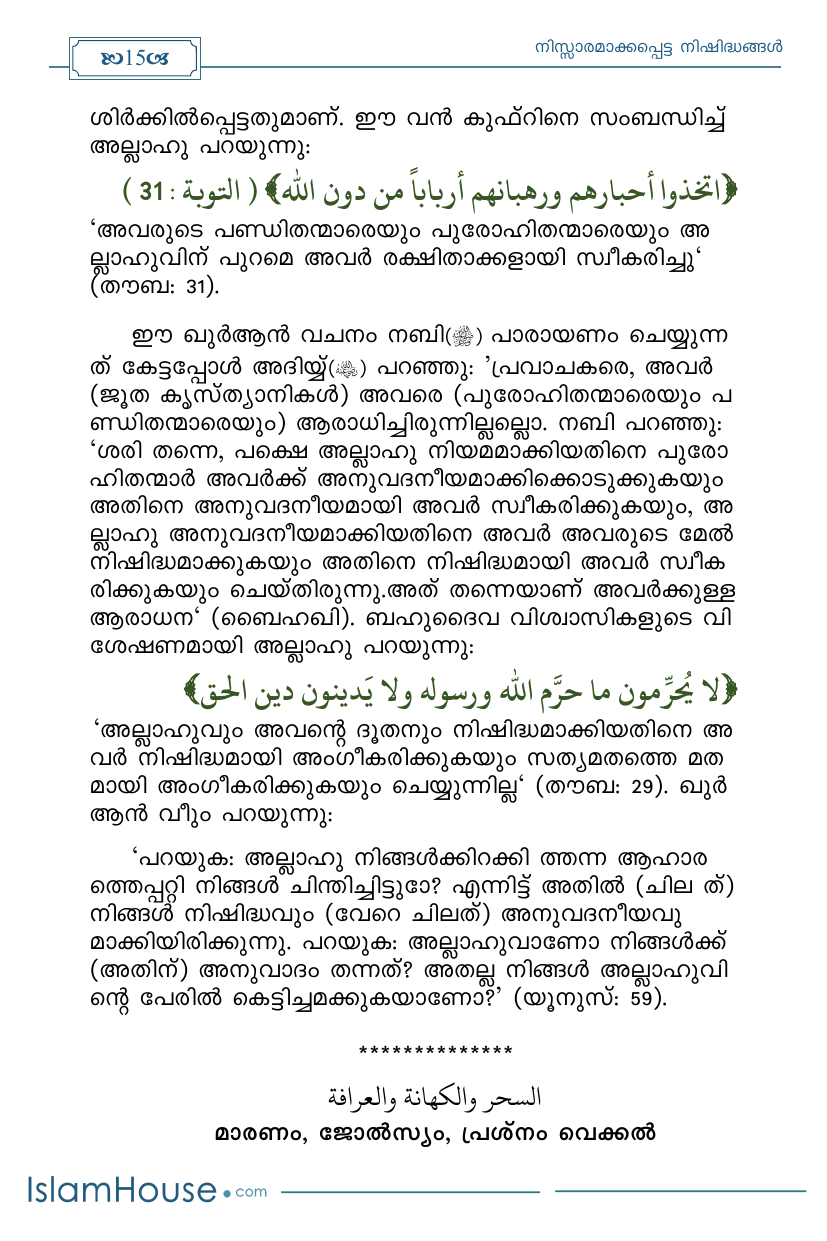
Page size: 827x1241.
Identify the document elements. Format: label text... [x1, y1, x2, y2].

picture [548, 1170, 807, 1208]
text اتخذوا أحبارهم ورهبانهم أرباباً من دون الله ( التوبة : 31 ) [89, 163, 738, 219]
text Cu JpÀB³ hN\w \_n() ]mcmbWw sN¿p¶ Xv tI«t¸mÄ AZn¿v() ]dªp: '{]hmNIsc, AhÀ (PqX IrkvXym\nIÄ) Ahsc (]ptcmlnX·mscbpw ] ÞnX·mscbpw) Bcm[n¨ncp¶nÃsÃm. \_n ]dªp: "icn Xs¶, ]s£ AÃmlp \nbaam¡nbXns\ ]ptcm lnX·mÀ AhÀ¡v A\phZ\obam¡ns¡mSp¡pIbpw AXns\ A\phZ\obambn AhÀ kzoIcn¡pIbpw, A Ãmlp A\phZ\obam¡nbXns\ AhÀ AhcpsS taÂ \njn²am¡pIbpw AXns\ \njn²ambn AhÀ kzoI cn¡pIbpw sNbvXncp¶p.AXv Xs¶bmWv AhÀ¡pÅ Bcm[\" (ss_lJn). _lpssZh hnizmknIfpsS hn tijWambn AÃmlp ]dbp¶p: [89, 320, 738, 663]
text "AhcpsS ]ÞnX·mscbpw ]ptcmlnX·mscbpw A Ãmlphn\v ]pdsa AhÀ c£nXm¡fmbn kzoIcn¨p" (Xu_: 31). [89, 219, 738, 303]
picture [20, 1171, 541, 1209]
text السحر والكهانة والعرافة [89, 1071, 738, 1122]
text ************** [89, 1043, 738, 1071]
text ------------------------------------"AÃmlphpw Ahsâ ZqX\pw \njn²am¡nbXns\ A hÀ \njn²ambn AwKoIcn¡pIbpw kXyaXs¯ aX ambn AwKoIcn¡pIbpw sN¿p¶nÃ" (Xu_: 29). JpÀ B³ ho­pw ]dbp¶p: [89, 719, 738, 831]
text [89, 107, 738, 163]
text amcWw, tPmÂkyw, {]iv\w sh¡Â [89, 1122, 738, 1150]
text لا يُحرِّمون ما حرَّم الله ورسوله ولا يَدينون دين الحق [89, 663, 738, 719]
text "]dbpI: AÃmlp \n§Ä¡nd¡n ¯¶ Blmc s¯¸än \n§Ä Nn´n¨n«pt­m? F¶n«v AXnÂ (Nne Xv) \n§Ä \njn²hpw (thsd NneXv) A\phZ\obhp am¡nbncn¡p¶p. ]dbpI: AÃmlphmtWm \n§Ä¡v (AXn\v) A\phmZw X¶Xv? AXÃ \n§Ä AÃmlphn sâ t]cnÂ sI«n¨a¡pIbmtWm?' (bq\pkv: 59). [89, 848, 738, 1015]
